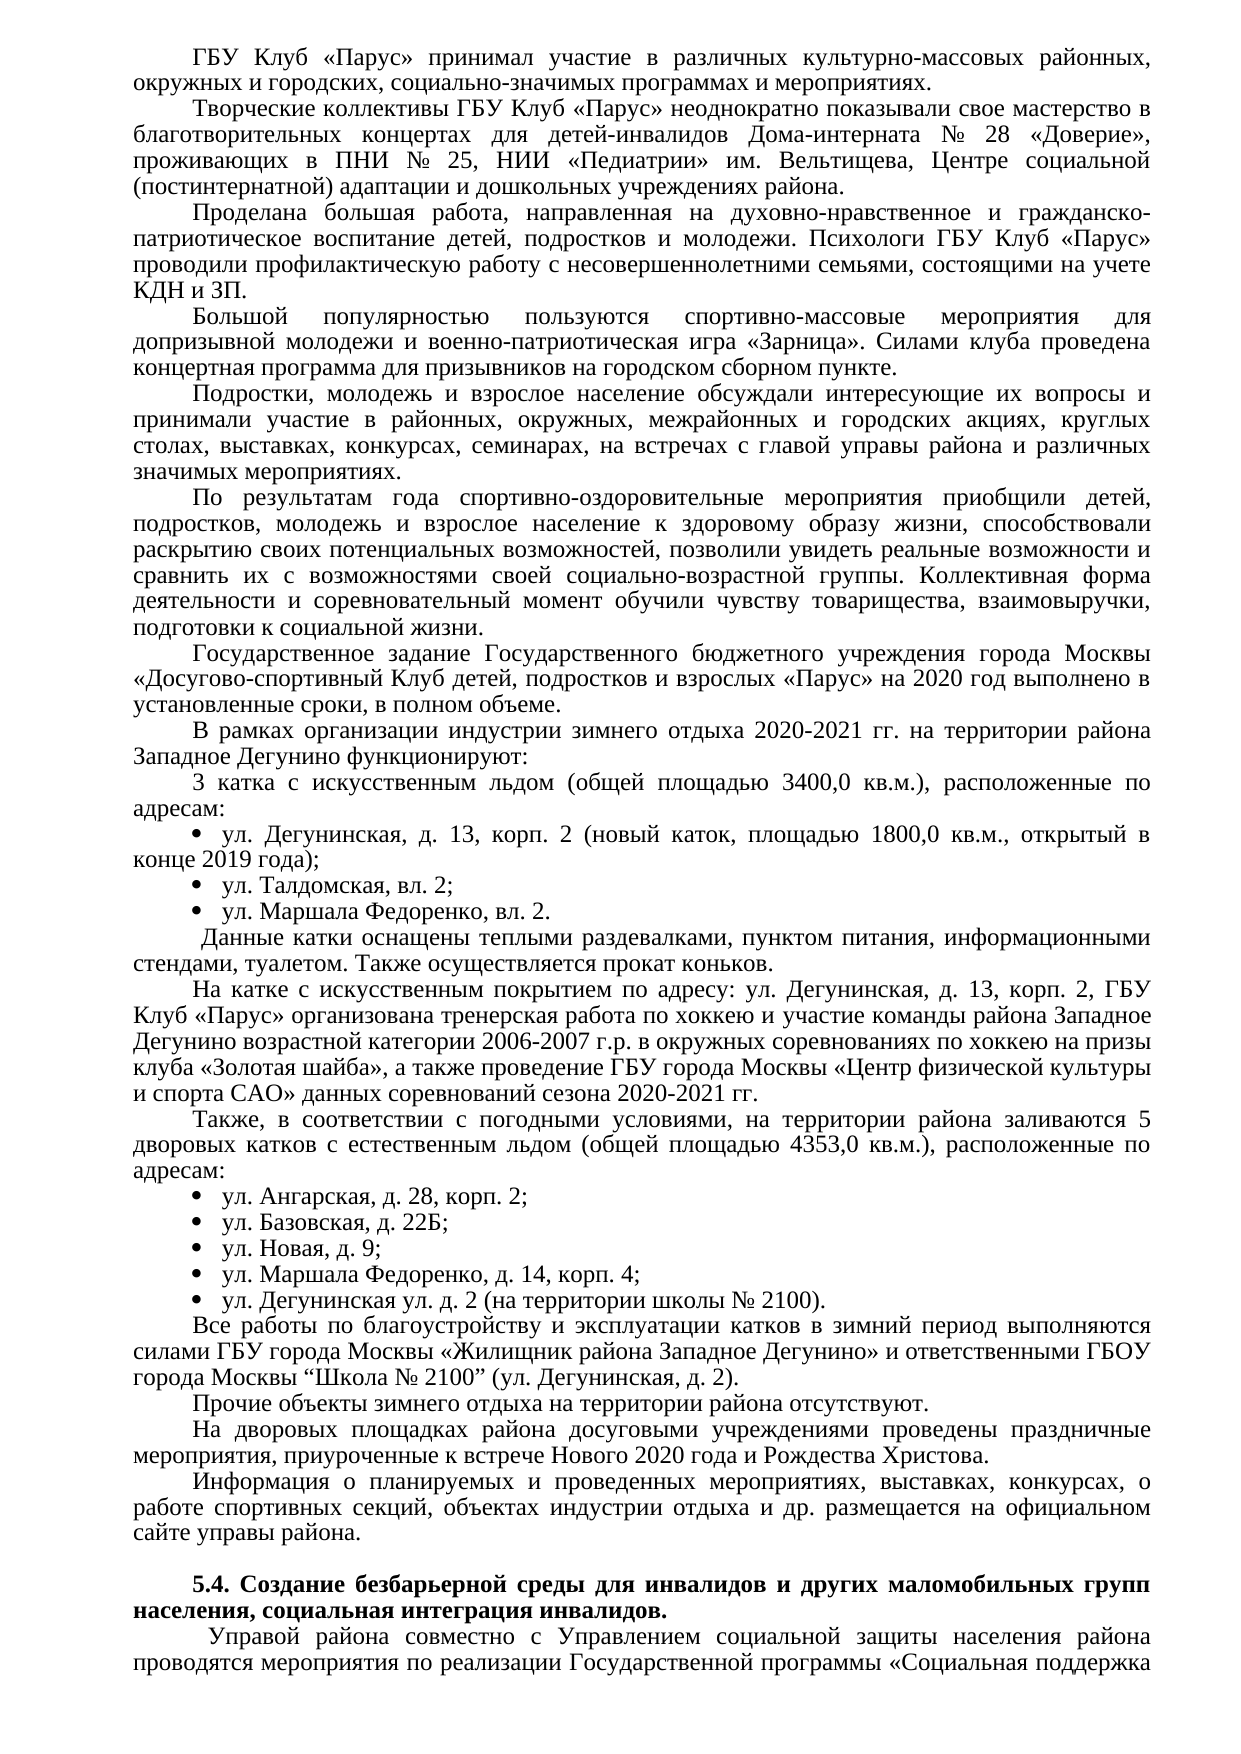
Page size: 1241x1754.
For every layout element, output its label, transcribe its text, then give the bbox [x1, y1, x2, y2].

text Данные катки оснащены теплыми раздевалками, пунктом питания, информационными стендами, туалетом. Также осуществляется прокат коньков. [133, 925, 1152, 977]
text 3 катка с искусственным льдом (общей площадью 3400,0 кв.м.), расположенные по адресам: [133, 770, 1152, 822]
text В рамках организации индустрии зимнего отдыха 2020-2021 гг. на территории района Западное Дегунино функционируют: [133, 718, 1152, 770]
list ул. Маршала Федоренко, вл. 2. [133, 899, 1152, 925]
text По результатам года спортивно-оздоровительные мероприятия приобщили детей, подростков, молодежь и взрослое население к здоровому образу жизни, способствовали раскрытию своих потенциальных возможностей, позволили увидеть реальные возможности и сравнить их с возможностями своей социально-возрастной группы. Коллективная форма деятельности и соревновательный момент обучили чувству товарищества, взаимовыручки, подготовки к социальной жизни. [133, 485, 1152, 640]
text Подростки, молодежь и взрослое население обсуждали интересующие их вопросы и принимали участие в районных, окружных, межрайонных и городских акциях, круглых столах, выставках, конкурсах, семинарах, на встречах с главой управы района и различных значимых мероприятиях. [133, 381, 1152, 485]
text Большой популярностью пользуются спортивно-массовые мероприятия для допризывной молодежи и военно-патриотическая игра «Зарница». Силами клуба проведена концертная программа для призывников на городском сборном пункте. [133, 303, 1152, 381]
list ул. Талдомская, вл. 2; [133, 873, 1152, 899]
text Проделана большая работа, направленная на духовно-нравственное и гражданско-патриотическое воспитание детей, подростков и молодежи. Психологи ГБУ Клуб «Парус» проводили профилактическую работу с несовершеннолетними семьями, состоящими на учете КДН и ЗП. [133, 200, 1152, 303]
text Прочие объекты зимнего отдыха на территории района отсутствуют. [133, 1391, 1152, 1417]
text ГБУ Клуб «Парус» принимал участие в различных культурно-массовых районных, окружных и городских, социально-значимых программах и мероприятиях. [133, 44, 1152, 96]
list ул. Ангарская, д. 28, корп. 2; [133, 1184, 1152, 1210]
list ул. Базовская, д. 22Б; [133, 1210, 1152, 1236]
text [133, 1624, 1152, 1676]
text Творческие коллективы ГБУ Клуб «Парус» неоднократно показывали свое мастерство в благотворительных концертах для детей-инвалидов Дома-интерната № 28 «Доверие», проживающих в ПНИ № 25, НИИ «Педиатрии» им. Вельтищева, Центре социальной (постинтернатной) адаптации и дошкольных учреждениях района. [133, 96, 1152, 200]
text Государственное задание Государственного бюджетного учреждения города Москвы «Досугово-спортивный Клуб детей, подростков и взрослых «Парус» на 2020 год выполнено в установленные сроки, в полном объеме. [133, 640, 1152, 718]
text 5.4. Создание безбарьерной среды для инвалидов и других маломобильных групп населения, социальная интеграция инвалидов. [133, 1572, 1152, 1624]
list ул. Маршала Федоренко, д. 14, корп. 4; [133, 1262, 1152, 1287]
list ул. Дегунинская ул. д. 2 (на территории школы № 2100). [133, 1287, 1152, 1313]
text Также, в соответствии с погодными условиями, на территории района заливаются 5 дворовых катков с естественным льдом (общей площадью 4353,0 кв.м.), расположенные по адресам: [133, 1106, 1152, 1184]
text Информация о планируемых и проведенных мероприятиях, выставках, конкурсах, о работе спортивных секций, объектах индустрии отдыха и др. размещается на официальном сайте управы района. [133, 1468, 1152, 1546]
list ул. Дегунинская, д. 13, корп. 2 (новый каток, площадью 1800,0 кв.м., открытый в конце 2019 года); [133, 822, 1152, 873]
text Все работы по благоустройству и эксплуатации катков в зимний период выполняются силами ГБУ города Москвы «Жилищник района Западное Дегунино» и ответственными ГБОУ города Москвы “Школа № 2100” (ул. Дегунинская, д. 2). [133, 1313, 1152, 1391]
text На дворовых площадках района досуговыми учреждениями проведены праздничные мероприятия, приуроченные к встрече Нового 2020 года и Рождества Христова. [133, 1417, 1152, 1468]
text На катке с искусственным покрытием по адресу: ул. Дегунинская, д. 13, корп. 2, ГБУ Клуб «Парус» организована тренерская работа по хоккею и участие команды района Западное Дегунино возрастной категории 2006-2007 г.р. в окружных соревнованиях по хоккею на призы клуба «Золотая шайба», а также проведение ГБУ города Москвы «Центр физической культуры и спорта САО» данных соревнований сезона 2020-2021 гг. [133, 977, 1152, 1106]
list ул. Новая, д. 9; [133, 1236, 1152, 1262]
